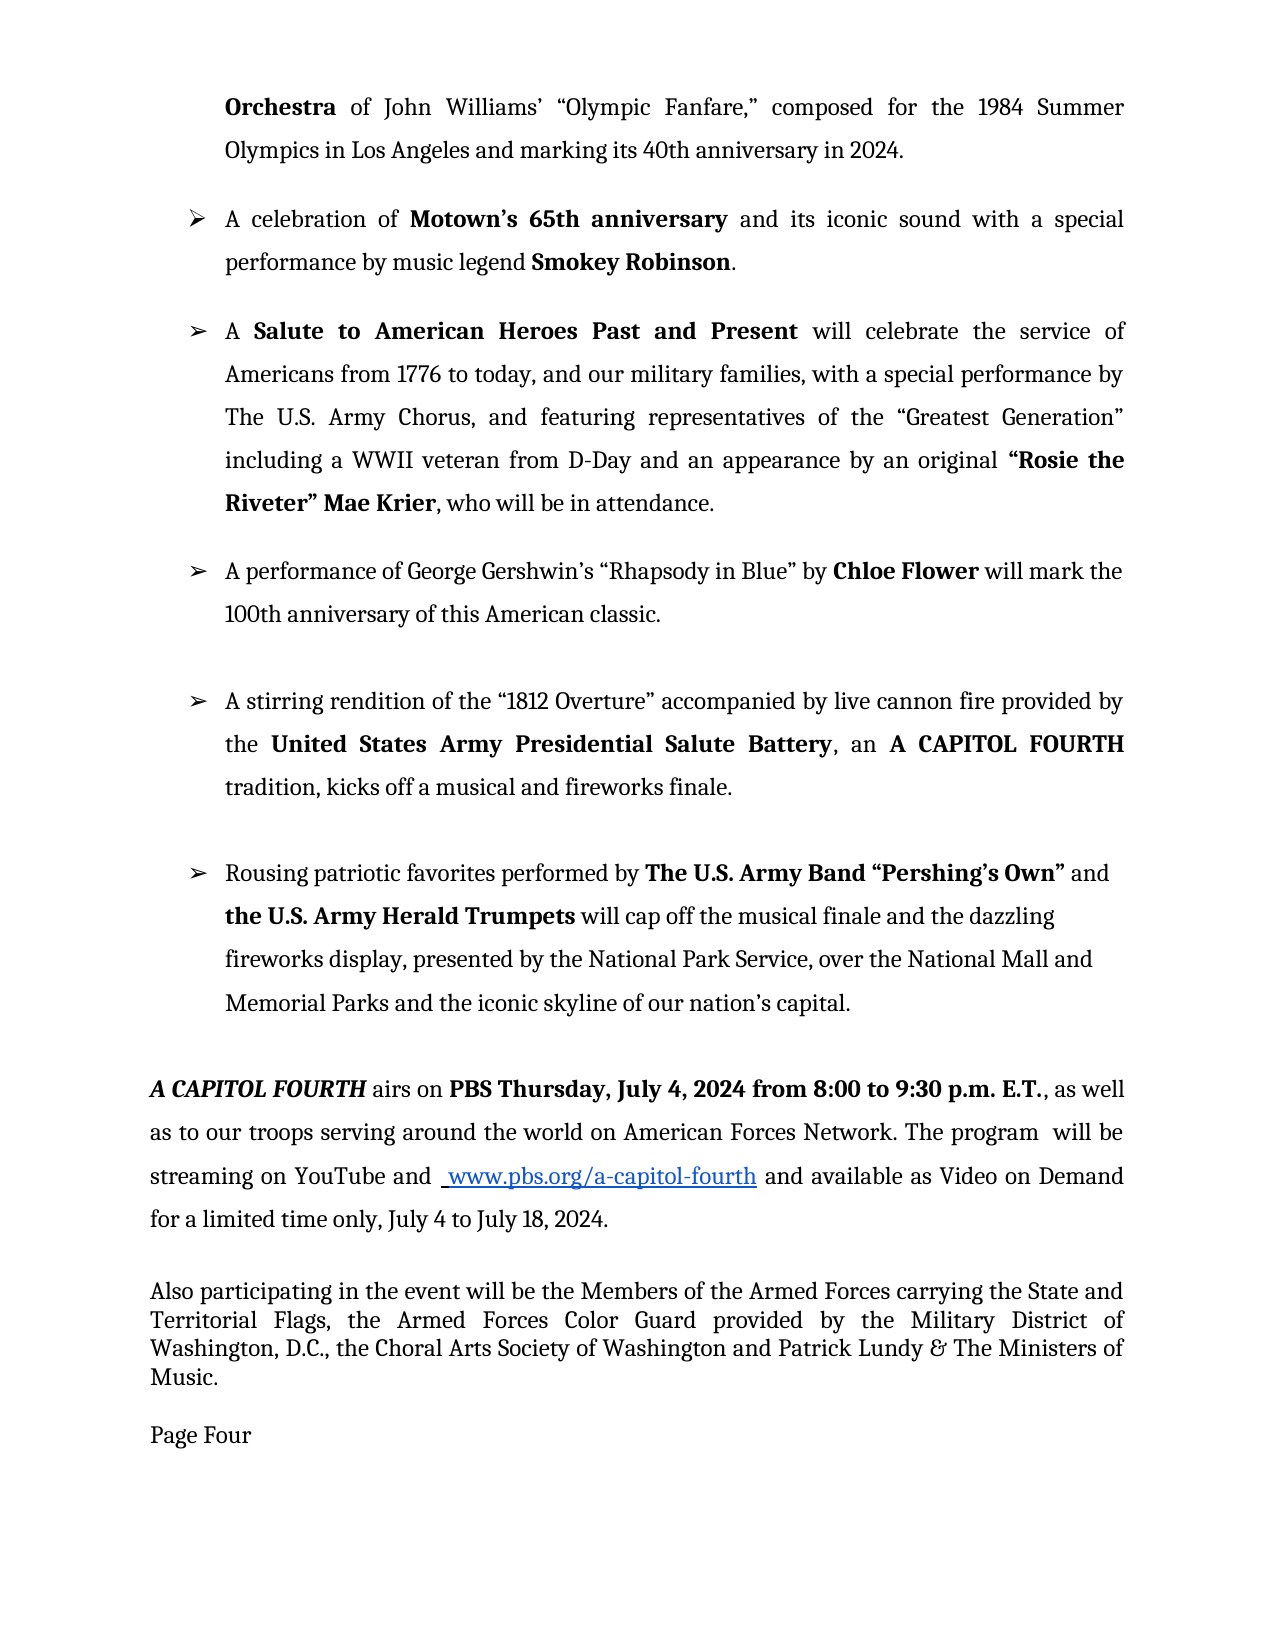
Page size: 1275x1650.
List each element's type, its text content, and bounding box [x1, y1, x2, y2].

text A CAPITOL FOURTH airs on PBS Thursday, July 4, 2024 from 8:00 to 9:30 p.m. E.T., as well as to our troops serving around the world on American Forces Network. The program will be streaming on YouTube and www.pbs.org/a-capitol-fourth and available as Video on Demand for a limited time only, July 4 to July 18, 2024. [150, 1075, 1125, 1234]
text Orchestra of John Williams’ “Olympic Fanfare,” composed for the 1984 Summer Olympics in Los Angeles and marking its 40th anniversary in 2024. [225, 93, 1125, 165]
text Also participating in the event will be the Members of the Armed Forces carrying the State and Territorial Flags, the Armed Forces Color Guard provided by the Military District of Washington, D.C., the Choral Arts Society of Washington and Patrick Lundy & The Ministers of Music. [150, 1277, 1125, 1392]
text Page Four [150, 1421, 1125, 1449]
list A performance of George Gershwin’s “Rhapsody in Blue” by Chloe Flower will mark the 100th anniversary of this American classic. [187, 557, 1125, 629]
list A celebration of Motown’s 65th anniversary and its iconic sound with a special performance by music legend Smokey Robinson. [187, 204, 1125, 276]
list A Salute to American Heroes Past and Present will celebrate the service of Americans from 1776 to today, and our military families, with a special performance by The U.S. Army Chorus, and featuring representatives of the “Greatest Generation” including a WWII veteran from D-Day and an appearance by an original “Rosie the Riveter” Mae Krier, who will be in attendance. [187, 316, 1125, 518]
list A stirring rendition of the “1812 Overture” accompanied by live cannon fire provided by the United States Army Presidential Salute Battery, an A CAPITOL FOURTH tradition, kicks off a musical and fireworks finale. [187, 687, 1125, 802]
list Rousing patriotic favorites performed by The U.S. Army Band “Pershing’s Own” and the U.S. Army Herald Trumpets will cap off the musical finale and the dazzling fireworks display, presented by the National Park Service, over the National Mall and Memorial Parks and the iconic skyline of our nation’s capital. [187, 859, 1125, 1017]
